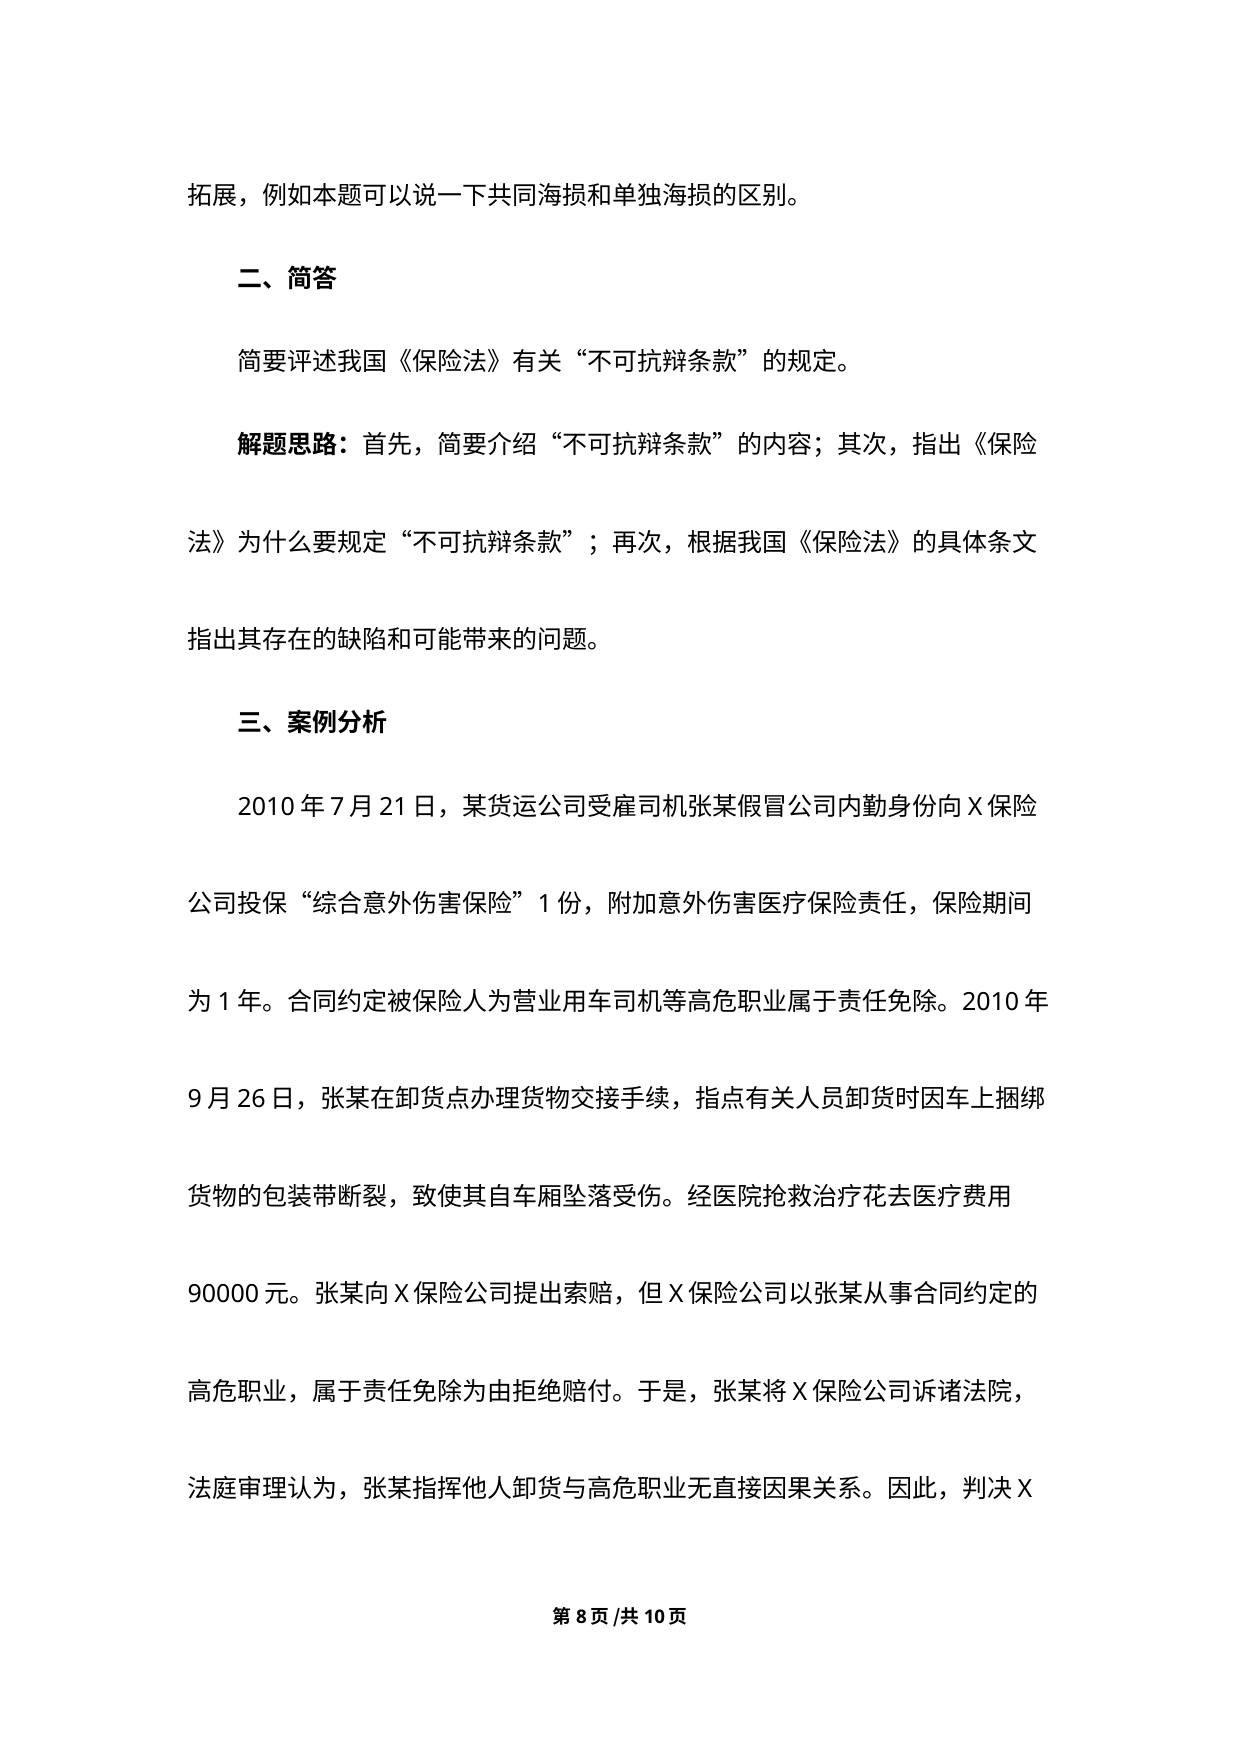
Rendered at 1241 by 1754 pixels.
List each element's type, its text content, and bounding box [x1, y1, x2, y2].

text 简要评述我国《保险法》有关“不可抗辩条款”的规定。 [187, 327, 1053, 392]
text 解题思路：首先，简要介绍“不可抗辩条款”的内容；其次，指出《保险法》为什么要规定“不可抗辩条款”；再次，根据我国《保险法》的具体条文指出其存在的缺陷和可能带来的问题。 [187, 410, 1053, 670]
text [187, 772, 1053, 1519]
text 二、简答 [187, 244, 1053, 309]
text 三、案例分析 [187, 688, 1053, 753]
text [187, 161, 1053, 226]
